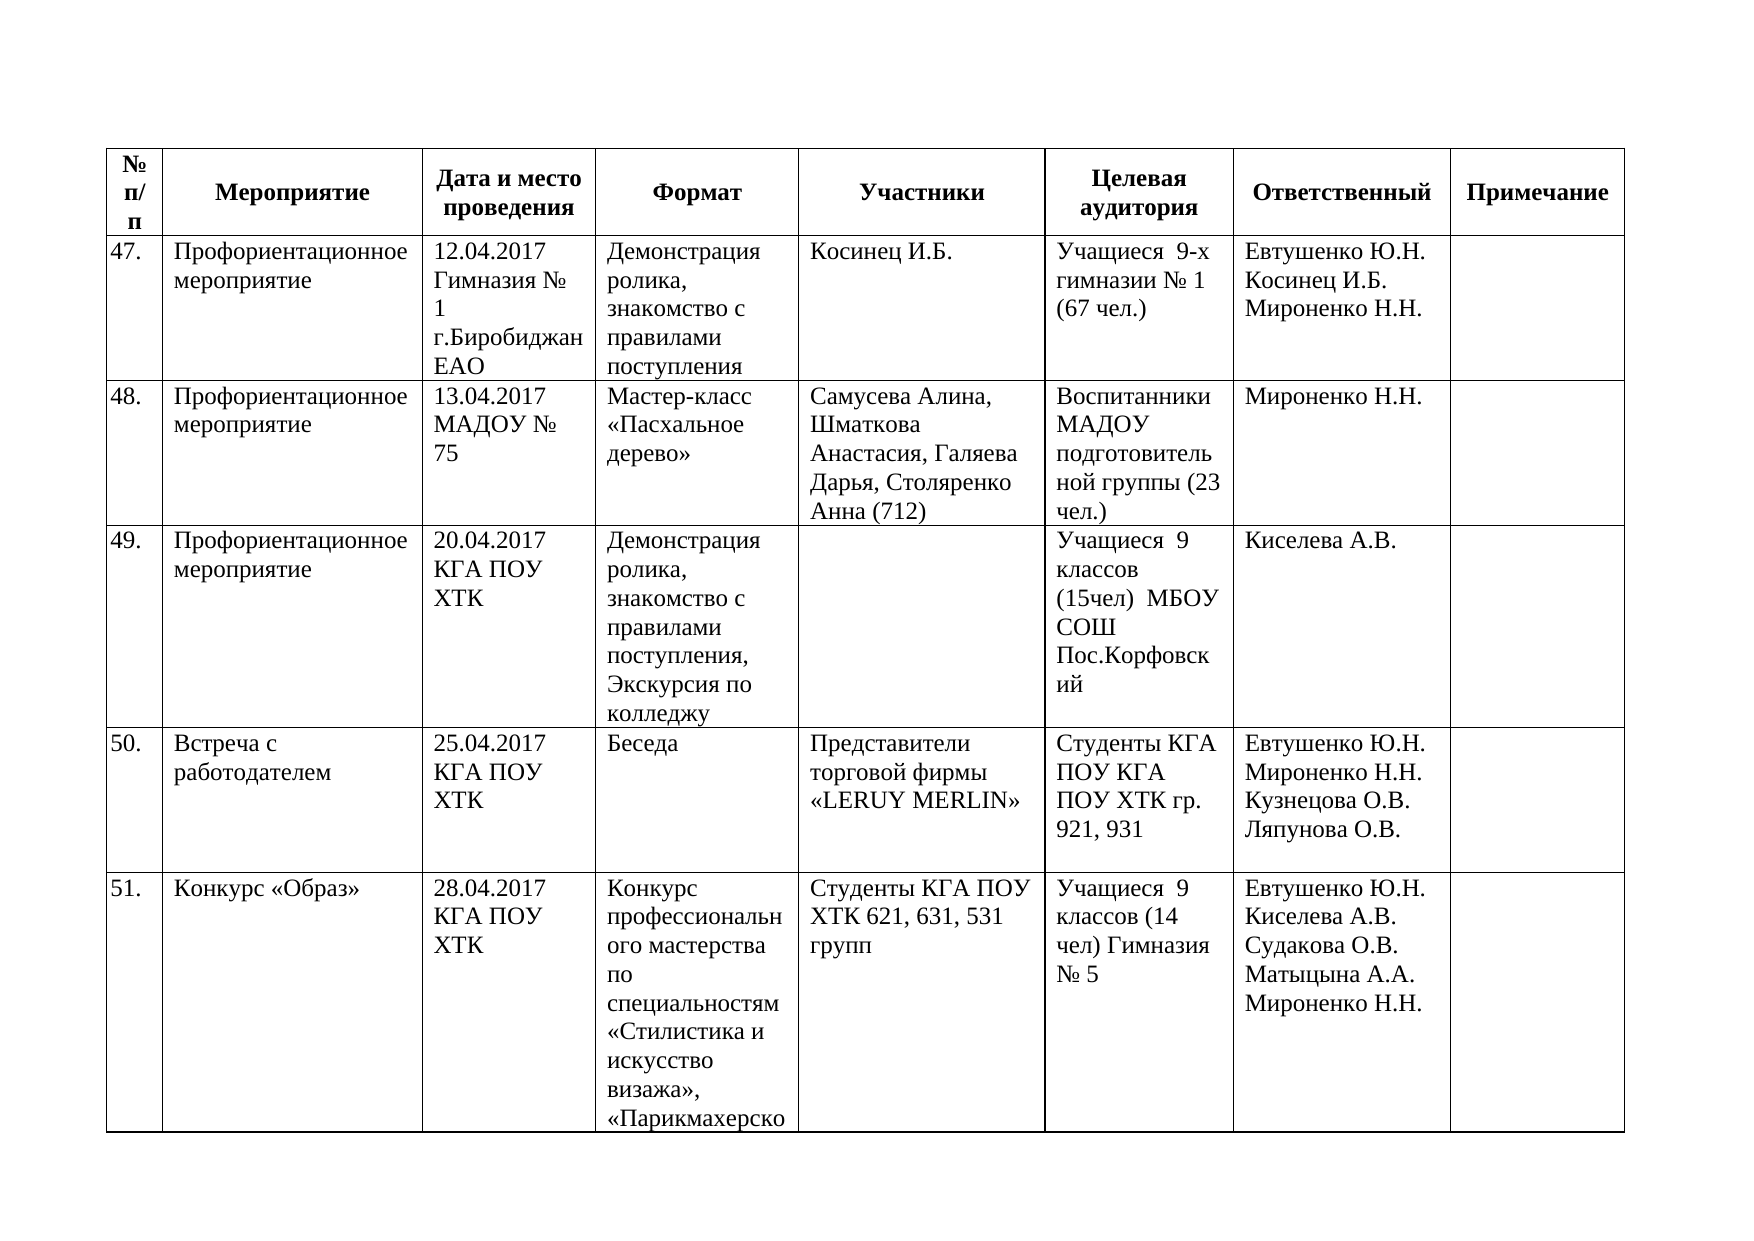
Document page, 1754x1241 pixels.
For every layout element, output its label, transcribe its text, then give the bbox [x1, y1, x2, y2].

table_cell Евтушенко Ю.Н. Косинец И.Б. Мироненко Н.Н. [1234, 236, 1450, 380]
table_header № п/п [107, 149, 162, 235]
table_cell [1451, 526, 1624, 727]
table_cell Беседа [596, 728, 798, 872]
table_header Мероприятие [163, 149, 422, 235]
table_header Дата и место проведения [423, 149, 595, 235]
table_header Формат [596, 149, 798, 235]
table_cell Встреча с работодателем [163, 728, 422, 872]
table_cell 13.04.2017 МАДОУ № 75 [423, 381, 595, 524]
table_cell Студенты КГА ПОУ КГА ПОУ ХТК гр. 921, 931 [1046, 728, 1233, 872]
table_cell [107, 381, 162, 524]
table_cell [596, 873, 798, 1131]
table_cell Мастер-класс «Пасхальное дерево» [596, 381, 798, 524]
table_cell Учащиеся 9-х гимназии № 1 (67 чел.) [1046, 236, 1233, 380]
table_cell [107, 873, 162, 1131]
table_cell [1451, 236, 1624, 380]
table_cell [1451, 873, 1624, 1131]
table_cell [1451, 728, 1624, 872]
table_cell Демонстрация ролика, знакомство с правилами поступления, Экскурсия по колледжу [596, 526, 798, 727]
table_header Участники [799, 149, 1044, 235]
table_cell 25.04.2017 КГА ПОУ ХТК [423, 728, 595, 872]
table_cell Профориентационное мероприятие [163, 381, 422, 524]
table_cell Косинец И.Б. [799, 236, 1044, 380]
table_cell Представители торговой фирмы «LERUY MERLIN» [799, 728, 1044, 872]
table_cell Профориентационное мероприятие [163, 526, 422, 727]
table_cell Мироненко Н.Н. [1234, 381, 1450, 524]
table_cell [799, 873, 1044, 1131]
table_cell [799, 526, 1044, 727]
table_cell [1451, 381, 1624, 524]
table_cell Демонстрация ролика, знакомство с правилами поступления [596, 236, 798, 380]
table_cell [107, 526, 162, 727]
table_cell Конкурс «Образ» [163, 873, 422, 1131]
table_cell Воспитанники МАДОУ подготовительной группы (23 чел.) [1046, 381, 1233, 524]
table_cell Учащиеся 9 классов (15чел) МБОУ СОШ Пос.Корфовский [1046, 526, 1233, 727]
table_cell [1234, 873, 1450, 1131]
table_cell [107, 728, 162, 872]
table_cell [1046, 873, 1233, 1131]
table_header Ответственный [1234, 149, 1450, 235]
table_cell Евтушенко Ю.Н. Мироненко Н.Н. Кузнецова О.В. Ляпунова О.В. [1234, 728, 1450, 872]
table_cell Киселева А.В. [1234, 526, 1450, 727]
table_cell Самусева Алина, Шматкова Анастасия, Галяева Дарья, Столяренко Анна (712) [799, 381, 1044, 524]
table_cell 28.04.2017 КГА ПОУ ХТК [423, 873, 595, 1131]
table_cell 12.04.2017 Гимназия № 1 г.Биробиджан ЕАО [423, 236, 595, 380]
table_header Примечание [1451, 149, 1624, 235]
table_cell Профориентационное мероприятие [163, 236, 422, 380]
table_cell [107, 236, 162, 380]
table_cell 20.04.2017 КГА ПОУ ХТК [423, 526, 595, 727]
table_header Целевая аудитория [1046, 149, 1233, 235]
